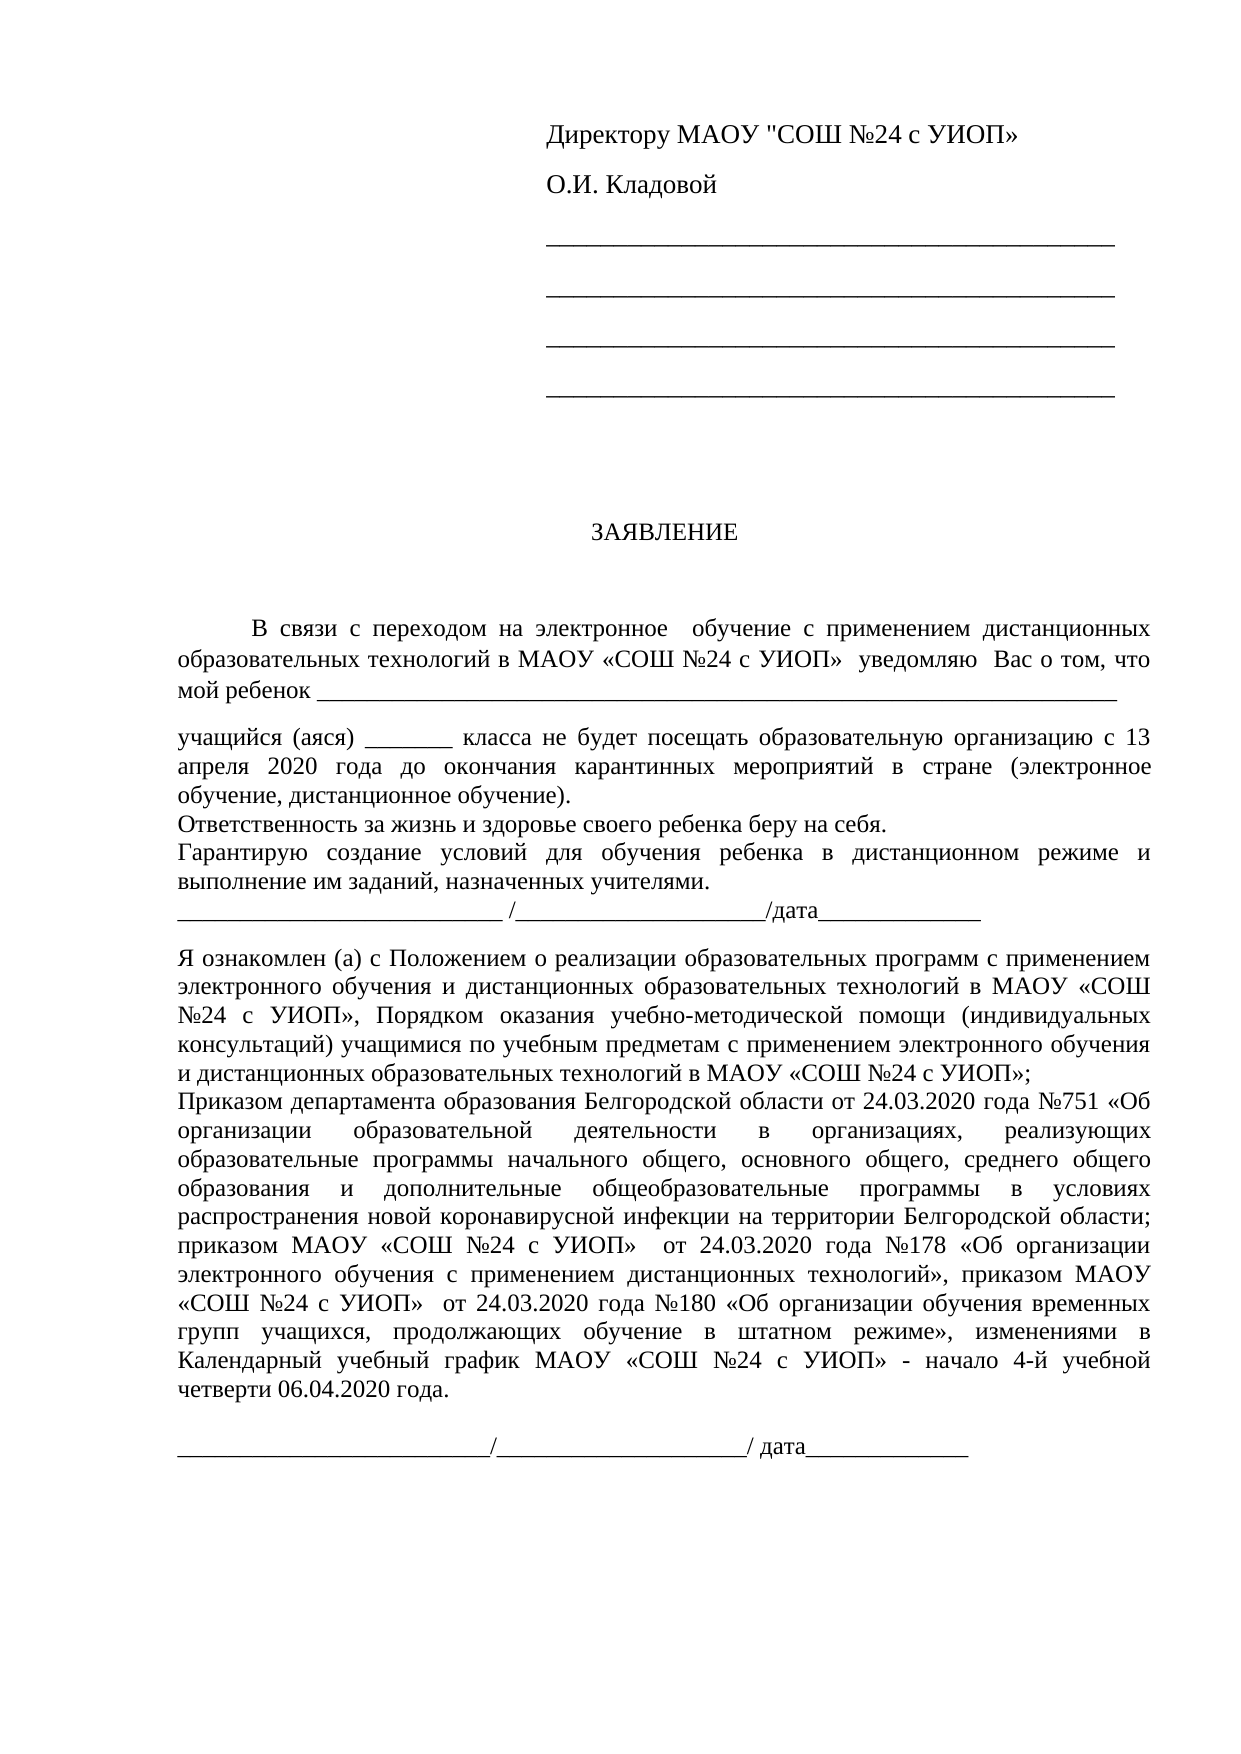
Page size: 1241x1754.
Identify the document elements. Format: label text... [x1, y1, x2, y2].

text В связи с переходом на электронное обучение с применением дистанционных образовательных технологий в МАОУ «СОШ №24 с УИОП» уведомляю Вас о том, что мой ребенок ________________________________________________________________ [177, 613, 1152, 703]
text __________________________________________ [546, 369, 1152, 400]
text _________________________/____________________/ дата_____________ [177, 1431, 1152, 1460]
text __________________________________________ [546, 319, 1152, 350]
text ЗАЯВЛЕНИЕ [177, 517, 1152, 546]
text О.И. Кладовой [546, 168, 1152, 199]
text Ответственность за жизнь и здоровье своего ребенка беру на себя. [177, 809, 1152, 837]
text учащийся (аяся) _______ класса не будет посещать образовательную организацию с 13 апреля 2020 года до окончания карантинных мероприятий в стране (электронное обучение, дистанционное обучение). [177, 722, 1152, 809]
text Гарантирую создание условий для обучения ребенка в дистанционном режиме и выполнение им заданий, назначенных учителями. [177, 837, 1152, 895]
text Директору МАОУ "СОШ №24 с УИОП» [546, 118, 1152, 149]
text Приказом департамента образования Белгородской области от 24.03.2020 года №751 «Об организации образовательной деятельности в организациях, реализующих образовательные программы начального общего, основного общего, среднего общего образования и дополнительные общеобразовательные программы в условиях распространения новой коронавирусной инфекции на территории Белгородской области; приказом МАОУ «СОШ №24 с УИОП» от 24.03.2020 года №178 «Об организации электронного обучения с применением дистанционных технологий», приказом МАОУ «СОШ №24 с УИОП» от 24.03.2020 года №180 «Об организации обучения временных групп учащихся, продолжающих обучение в штатном режиме», изменениями в Календарный учебный график МАОУ «СОШ №24 с УИОП» - начало 4-й учебной четверти 06.04.2020 года. [177, 1086, 1152, 1403]
text __________________________ /____________________/дата_____________ [177, 895, 1152, 924]
text __________________________________________ [546, 218, 1152, 250]
text __________________________________________ [546, 269, 1152, 300]
text Я ознакомлен (а) с Положением о реализации образовательных программ с применением электронного обучения и дистанционных образовательных технологий в МАОУ «СОШ №24 с УИОП», Порядком оказания учебно-методической помощи (индивидуальных консультаций) учащимися по учебным предметам с применением электронного обучения и дистанционных образовательных технологий в МАОУ «СОШ №24 с УИОП»; [177, 943, 1152, 1086]
